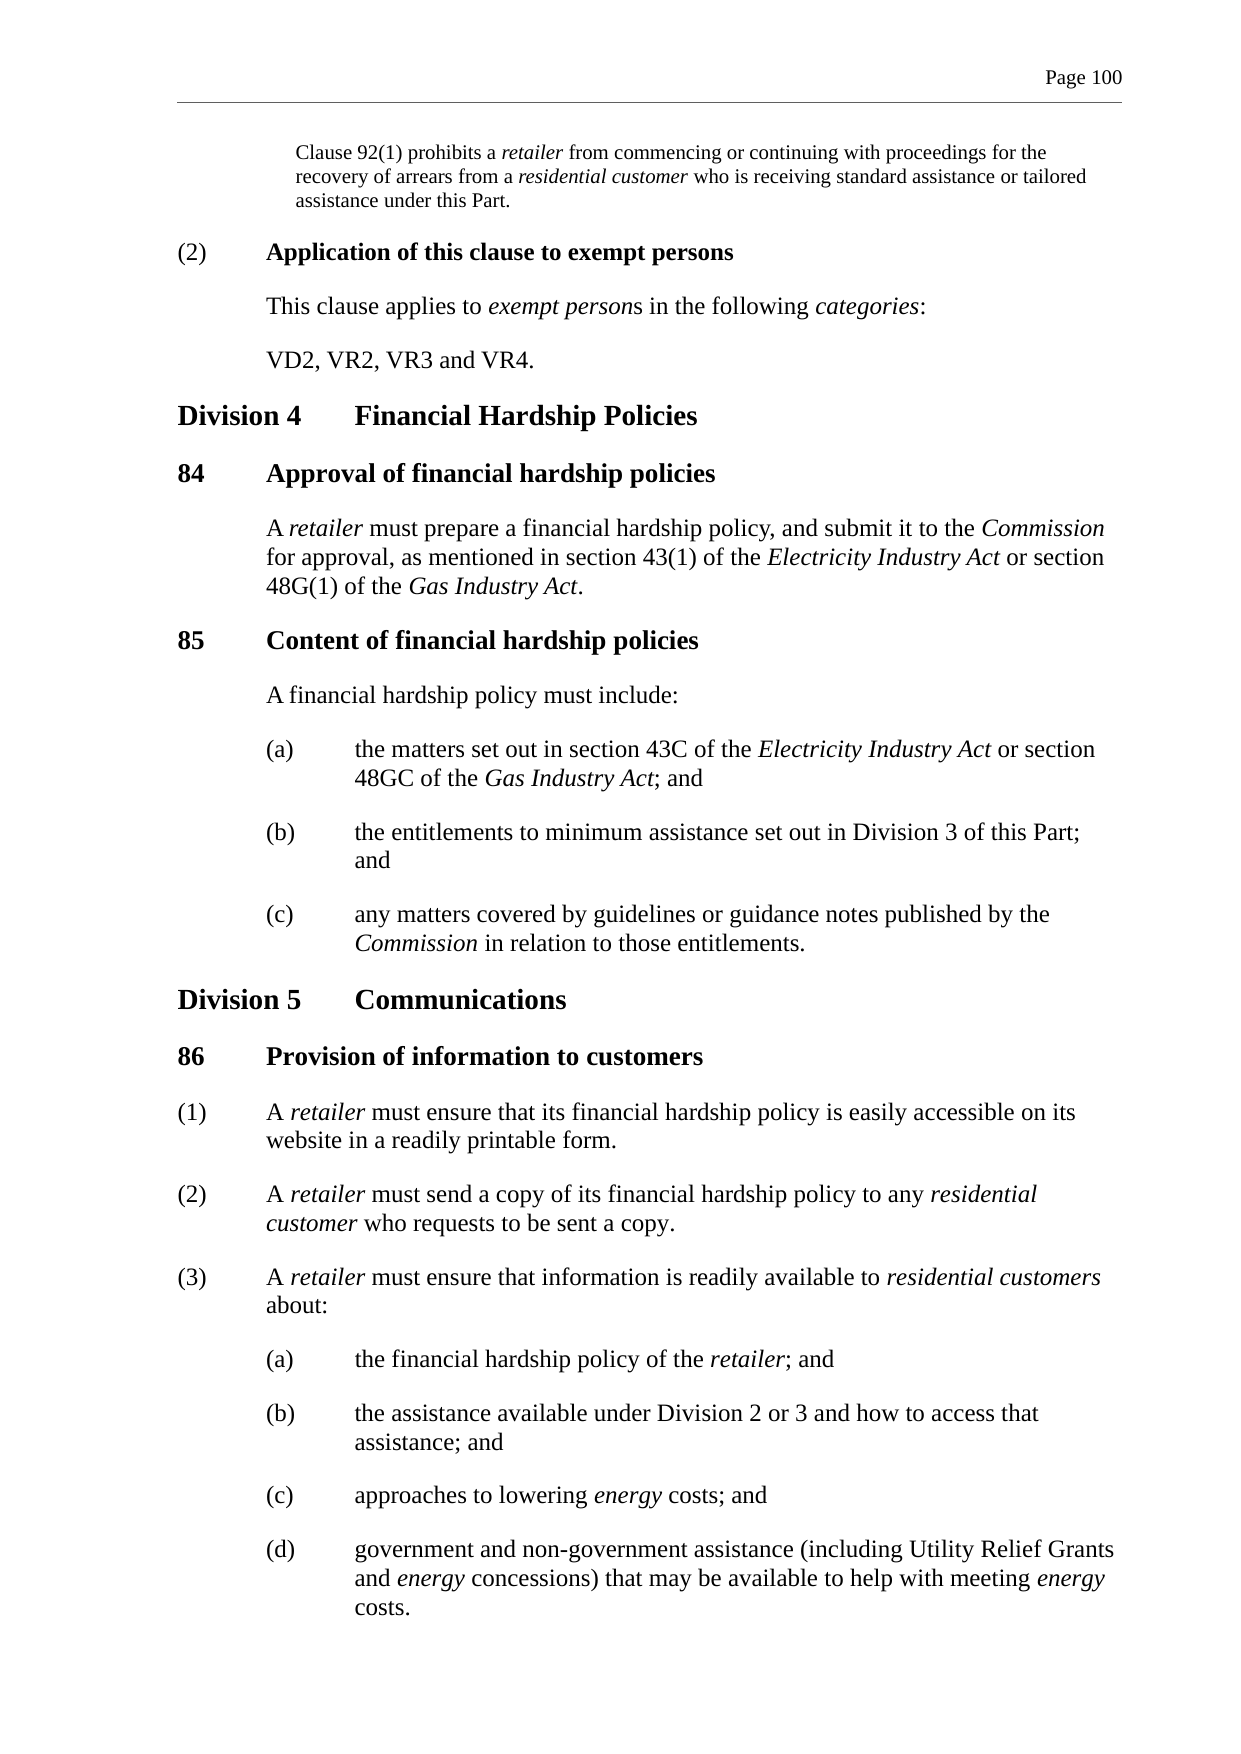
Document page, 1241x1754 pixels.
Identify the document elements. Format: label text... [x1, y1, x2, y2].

text any matters covered by guidelines or guidance notes published by the Commission in relation to those entitlements. [266, 899, 1122, 957]
text Division 5 Communications [177, 982, 1122, 1015]
text the matters set out in section 43C of the Electricity Industry Act or section 48GC of the Gas Industry Act; and [266, 734, 1122, 792]
text A retailer must ensure that information is readily available to residential customers about: [177, 1262, 1122, 1319]
text the entitlements to minimum assistance set out in Division 3 of this Part; and [266, 817, 1122, 874]
text VD2, VR2, VR3 and VR4. [266, 345, 1122, 373]
text (2) Application of this clause to exempt persons [177, 237, 1122, 266]
text A financial hardship policy must include: [266, 681, 1122, 709]
text Division 4 Financial Hardship Policies [177, 398, 1122, 432]
text the financial hardship policy of the retailer; and [266, 1344, 1122, 1373]
text the assistance available under Division 2 or 3 and how to access that assistance; and [266, 1398, 1122, 1455]
text government and non-government assistance (including Utility Relief Grants and energy concessions) that may be available to help with meeting energy costs. [266, 1534, 1122, 1620]
text A retailer must send a copy of its financial hardship policy to any residential customer who requests to be sent a copy. [177, 1179, 1122, 1237]
text A retailer must prepare a financial hardship policy, and submit it to the Commission for approval, as mentioned in section 43(1) of the Electricity Industry Act or section 48G(1) of the Gas Industry Act. [266, 513, 1122, 599]
list Approval of financial hardship policies [177, 457, 1122, 488]
text This clause applies to exempt persons in the following categories: [266, 291, 1122, 320]
text Clause 92(1) prohibits a retailer from commencing or continuing with proceedings for the recovery of arrears from a residential customer who is receiving standard assistance or tailored assistance under this Part. [295, 140, 1122, 212]
text A retailer must ensure that its financial hardship policy is easily accessible on its website in a readily printable form. [177, 1097, 1122, 1154]
text Content of financial hardship policies [177, 624, 1122, 656]
text approaches to lowering energy costs; and [266, 1480, 1122, 1509]
text Provision of information to customers [177, 1040, 1122, 1072]
